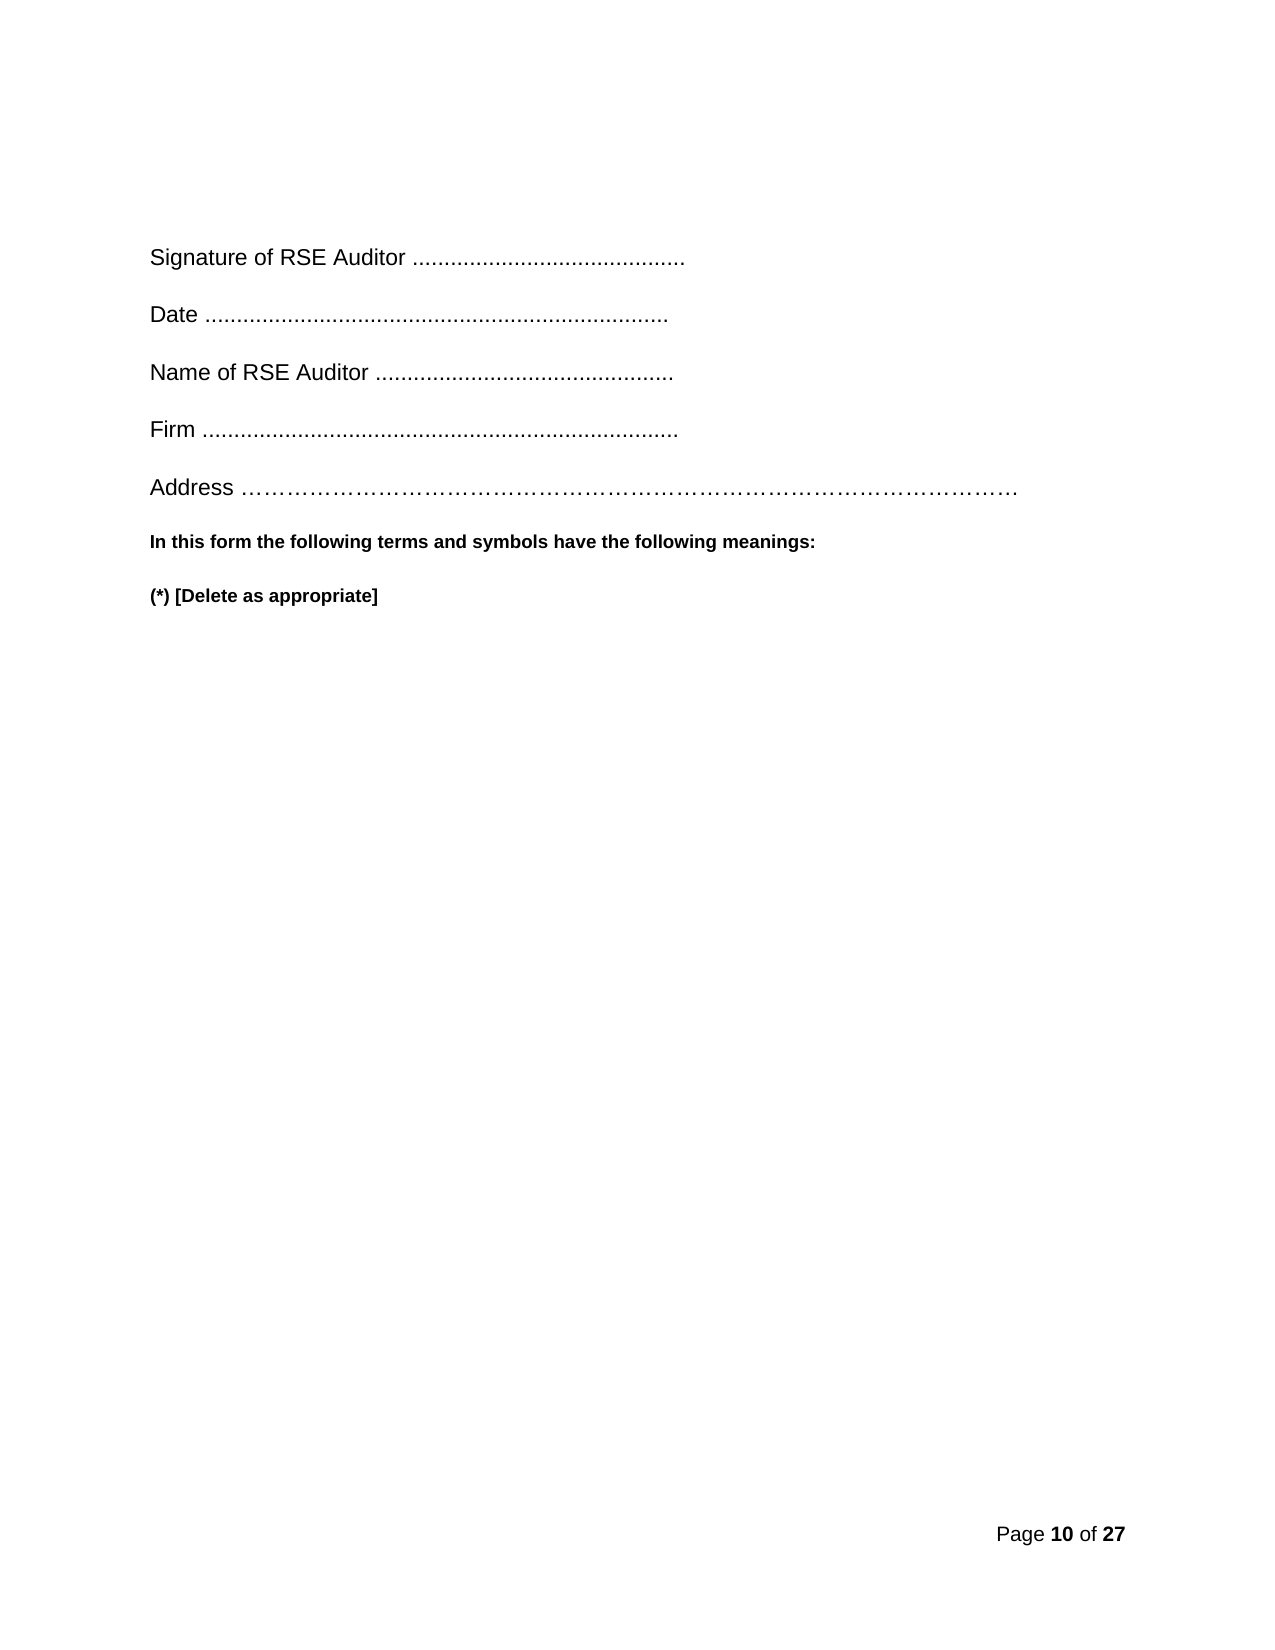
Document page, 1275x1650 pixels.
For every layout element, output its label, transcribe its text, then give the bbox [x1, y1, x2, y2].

text Firm ........................................................................... [149, 416, 1125, 442]
text In this form the following terms and symbols have the following meanings: [149, 531, 1125, 552]
text Address ………………………………………………………………………………………… [149, 473, 1125, 500]
text Signature of RSE Auditor ........................................... [149, 244, 1125, 270]
text Date ......................................................................... [149, 301, 1125, 328]
text Name of RSE Auditor ............................................... [149, 359, 1125, 385]
text (*) [Delete as appropriate] [150, 584, 1125, 606]
